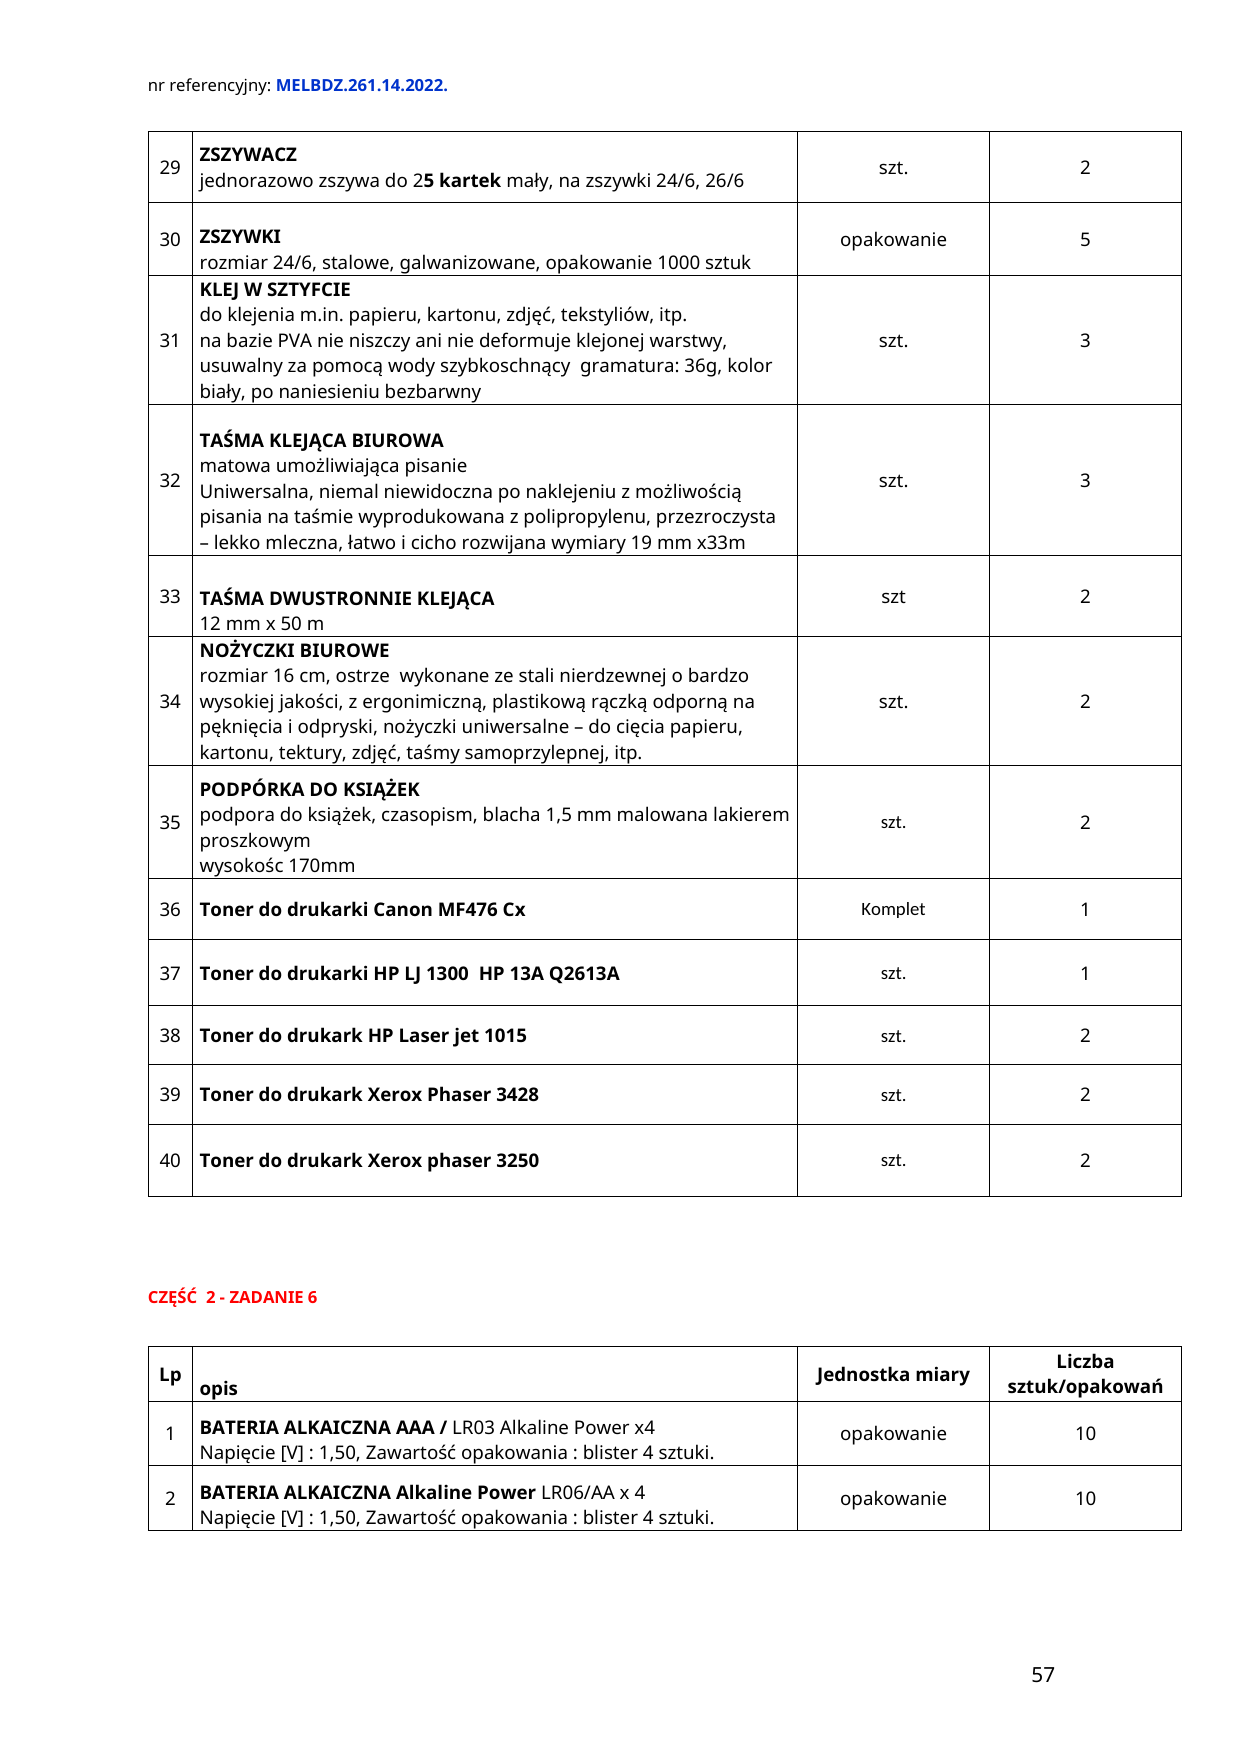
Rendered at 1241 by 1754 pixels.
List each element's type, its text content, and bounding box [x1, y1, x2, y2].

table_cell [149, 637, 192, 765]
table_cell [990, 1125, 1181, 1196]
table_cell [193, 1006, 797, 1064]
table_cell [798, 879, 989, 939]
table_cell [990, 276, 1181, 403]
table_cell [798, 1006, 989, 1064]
text CZĘŚĆ 2 - ZADANIE 6 [148, 1285, 1092, 1308]
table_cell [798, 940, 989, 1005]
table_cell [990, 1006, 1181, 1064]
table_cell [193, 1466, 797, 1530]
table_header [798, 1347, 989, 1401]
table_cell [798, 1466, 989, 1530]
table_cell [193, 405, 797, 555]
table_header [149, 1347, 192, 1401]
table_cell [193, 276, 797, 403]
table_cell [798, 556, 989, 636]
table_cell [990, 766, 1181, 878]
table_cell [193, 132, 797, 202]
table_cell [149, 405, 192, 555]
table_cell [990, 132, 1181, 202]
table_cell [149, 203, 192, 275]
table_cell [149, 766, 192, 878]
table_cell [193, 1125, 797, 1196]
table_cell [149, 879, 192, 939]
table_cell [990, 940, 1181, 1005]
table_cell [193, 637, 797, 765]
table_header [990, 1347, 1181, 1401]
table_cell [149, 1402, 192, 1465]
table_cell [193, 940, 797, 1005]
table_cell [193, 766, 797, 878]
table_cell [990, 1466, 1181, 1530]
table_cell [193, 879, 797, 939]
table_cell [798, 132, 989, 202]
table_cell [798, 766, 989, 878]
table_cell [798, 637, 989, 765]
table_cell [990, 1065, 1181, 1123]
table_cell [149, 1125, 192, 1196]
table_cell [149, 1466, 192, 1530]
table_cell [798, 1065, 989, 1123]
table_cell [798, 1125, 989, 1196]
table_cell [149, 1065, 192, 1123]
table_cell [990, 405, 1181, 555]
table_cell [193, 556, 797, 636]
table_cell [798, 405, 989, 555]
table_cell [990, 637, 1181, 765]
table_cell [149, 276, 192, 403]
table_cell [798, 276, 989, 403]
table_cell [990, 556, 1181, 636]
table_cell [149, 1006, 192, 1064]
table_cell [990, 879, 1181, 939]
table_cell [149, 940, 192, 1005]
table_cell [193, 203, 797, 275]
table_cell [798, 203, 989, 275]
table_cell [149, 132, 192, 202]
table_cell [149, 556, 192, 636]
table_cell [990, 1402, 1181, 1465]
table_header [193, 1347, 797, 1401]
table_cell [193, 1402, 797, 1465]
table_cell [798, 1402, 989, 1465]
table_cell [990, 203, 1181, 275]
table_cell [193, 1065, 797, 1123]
